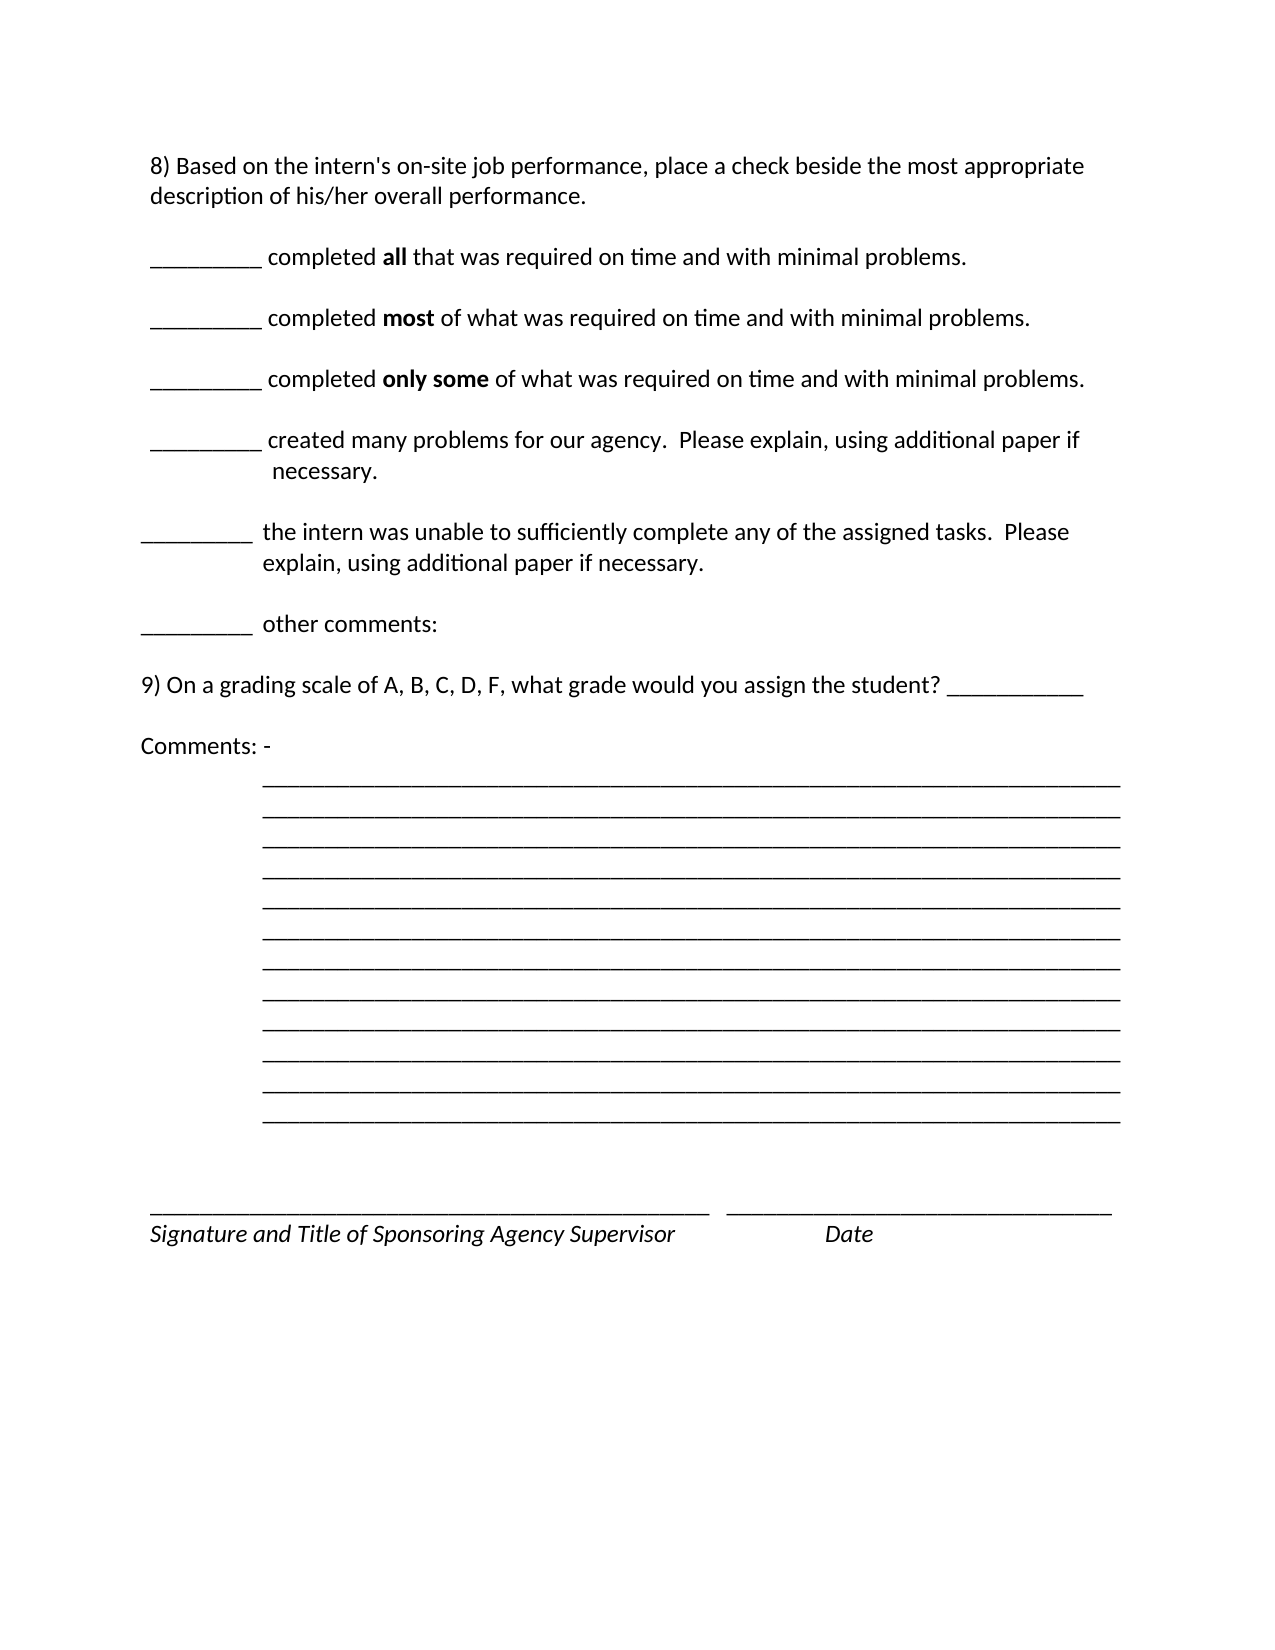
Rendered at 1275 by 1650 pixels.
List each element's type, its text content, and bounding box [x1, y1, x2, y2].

text _________ completed all that was required on time and with minimal problems. [150, 242, 1125, 272]
text _________ created many problems for our agency. Please explain, using additional paper if necessary. [150, 425, 1162, 486]
text Comments: ____________________________________________________________________________________________________________________________________________________________________________________________________________________________________________________________________________________________________________________________________________________________________________________________________________________________________________________________________________________________________________________________________________________________________________________________________________________________________________________________________________________________________________________________________________________________________________________________________________________________________________________________ [141, 730, 1125, 1127]
text _________ the intern was unable to sufficiently complete any of the assigned tasks. Please explain, using additional paper if necessary. [141, 516, 1125, 577]
text _________ other comments: [141, 608, 1125, 638]
text 9) On a grading scale of A, B, C, D, F, what grade would you assign the student? ___________ [141, 669, 1125, 699]
text 8) Based on the intern's on-site job performance, place a check beside the most appropriate description of his/her overall performance. [150, 150, 1125, 211]
text _________ completed only some of what was required on time and with minimal problems. [150, 364, 1125, 394]
text Signature and Title of Sponsoring Agency Supervisor Date [150, 1218, 1125, 1249]
text _________ completed most of what was required on time and with minimal problems. [150, 303, 1125, 333]
text _____________________________________________ _______________________________ [150, 1188, 1125, 1218]
